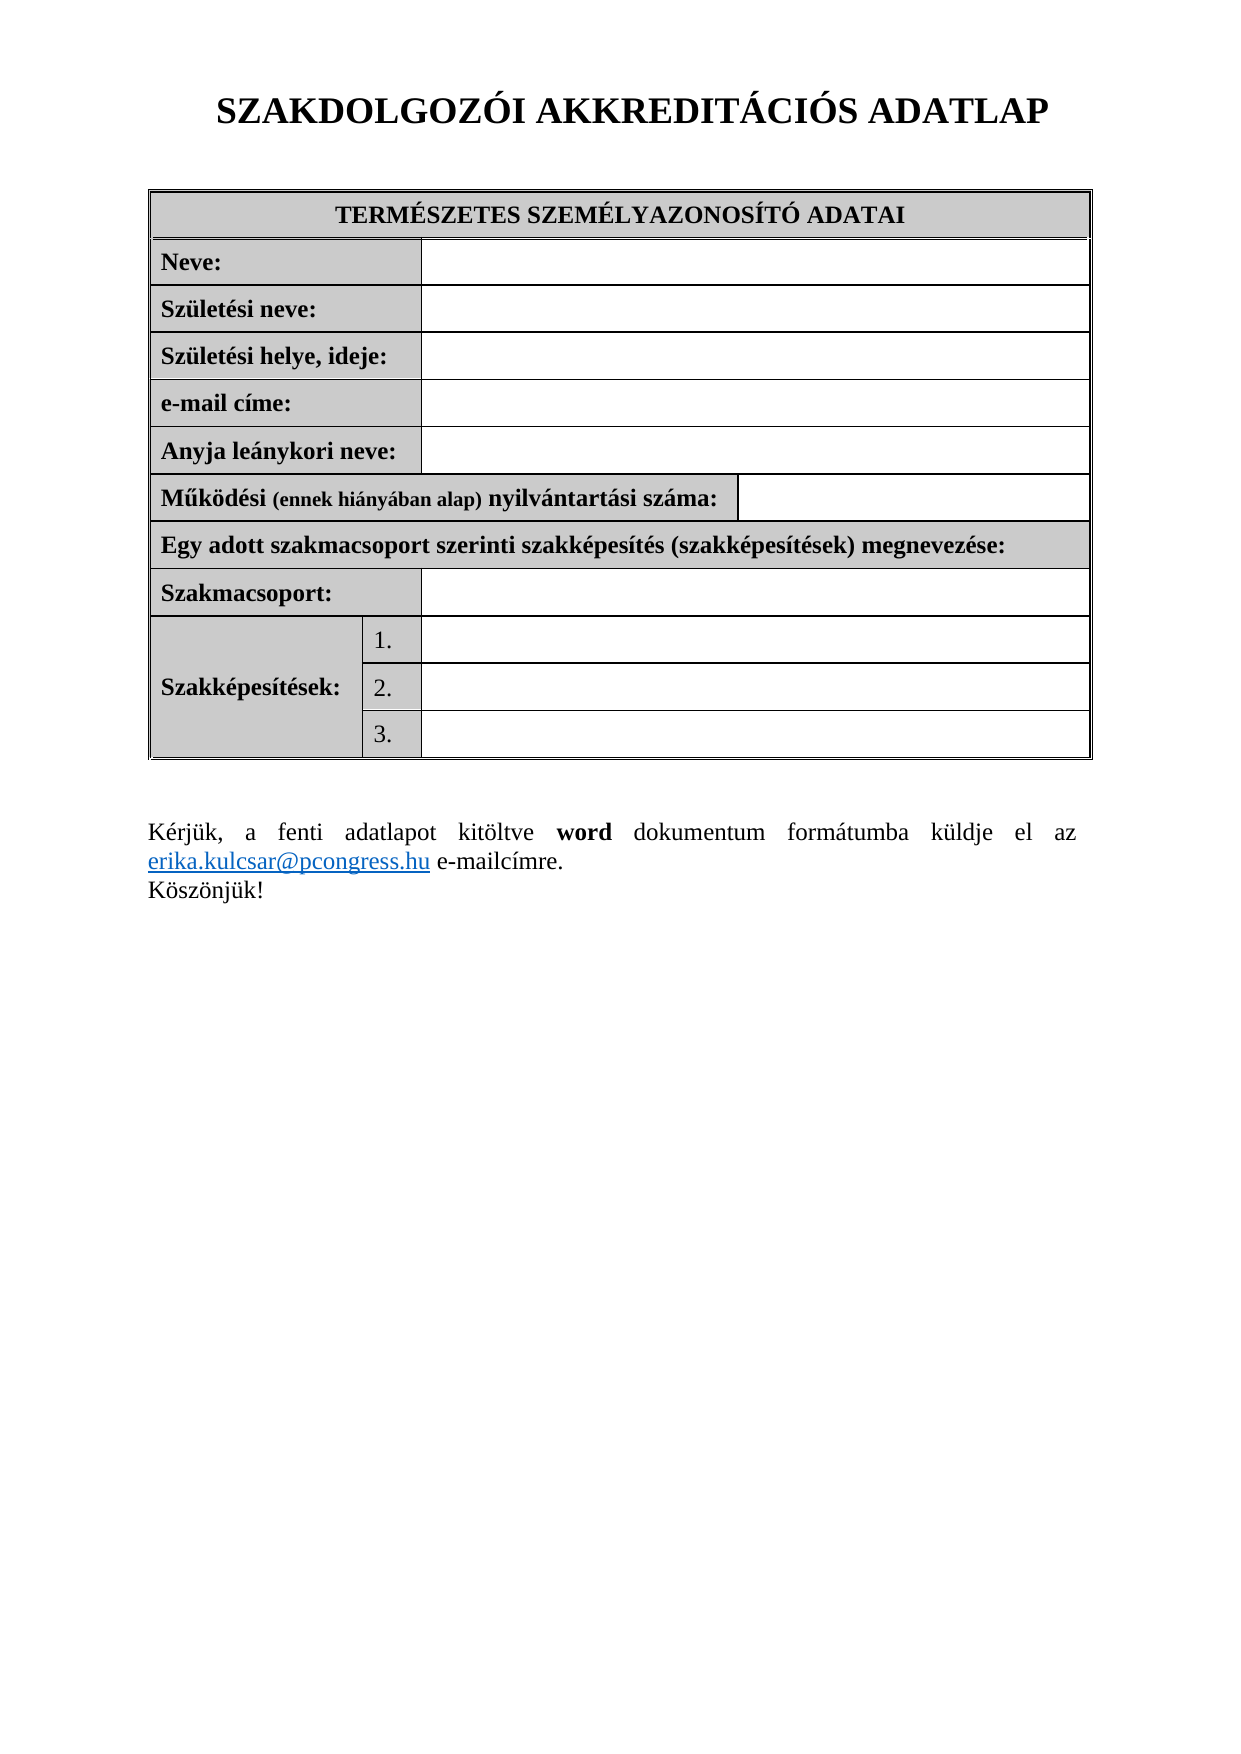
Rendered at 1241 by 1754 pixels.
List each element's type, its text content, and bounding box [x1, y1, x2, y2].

table_cell [422, 569, 1089, 615]
table_cell 2. [363, 664, 421, 709]
table_cell Egy adott szakmacsoport szerinti szakképesítés (szakképesítések) megnevezése: [151, 522, 1089, 568]
table_cell Anyja leánykori neve: [151, 427, 421, 473]
table_cell [422, 427, 1089, 473]
table_cell e-mail címe: [151, 380, 421, 426]
text szakdolgozói akkreditációs adatlap [163, 89, 1077, 132]
table_cell [422, 664, 1089, 709]
table_cell [422, 333, 1089, 378]
table_cell [739, 475, 1089, 520]
table_cell [422, 286, 1089, 331]
table_cell Működési (ennek hiányában alap) nyilvántartási száma: [151, 475, 737, 520]
table_cell [422, 380, 1089, 426]
text Kérjük, a fenti adatlapot kitöltve word dokumentum formátumba küldje el az erika.kulcsar@pcongress.hu e-mailcímre. [148, 817, 1077, 875]
table_cell 3. [363, 711, 421, 757]
text Köszönjük! [148, 875, 1077, 904]
table_cell Szakmacsoport: [151, 569, 421, 615]
table_cell [422, 617, 1089, 662]
table_header TERMÉSZETES SZEMÉLYAZONOSÍTÓ ADATAI [151, 193, 1089, 237]
table_cell Születési neve: [151, 286, 421, 331]
table_cell [422, 711, 1089, 757]
table_cell Születési helye, ideje: [151, 333, 421, 378]
table_cell Szakképesítések: [151, 617, 362, 757]
table_cell Neve: [151, 237, 421, 284]
table_cell [422, 237, 1090, 284]
table_cell 1. [363, 617, 421, 662]
